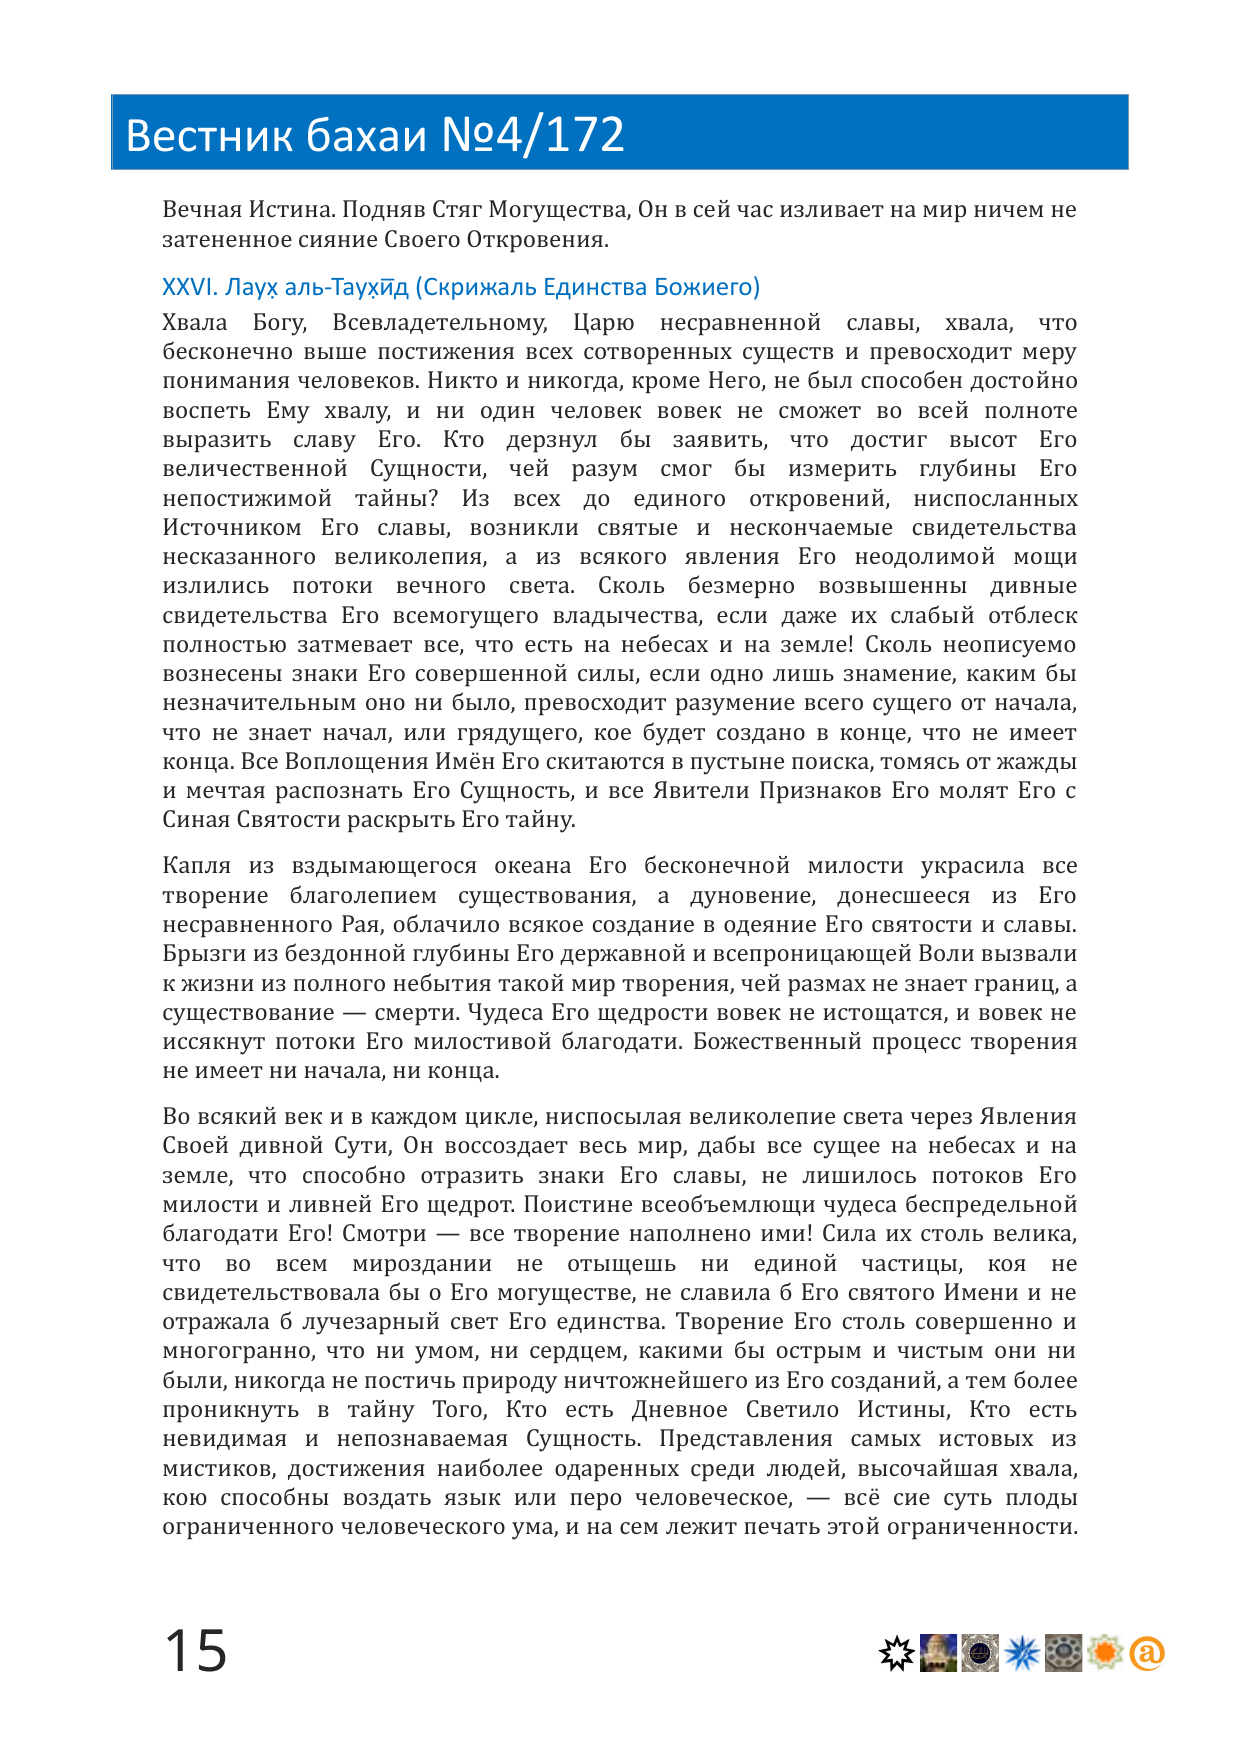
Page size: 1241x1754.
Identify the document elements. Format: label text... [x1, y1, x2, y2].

text Капля из вздымающегося океана Его бесконечной милости украсила все творение благолепием существования, а дуновение, донесшееся из Его несравненного Рая, облачило всякое создание в одеяние Его святости и славы. Брызги из бездонной глубины Его державной и всепроницающей Воли вызвали к жизни из полного небытия такой мир творения, чей размах не знает границ, а существование — смерти. Чудеса Его щедрости вовек не истощатся, и вовек не иссякнут потоки Его милостивой благодати. Божественный процесс творения не имеет ни начала, ни конца. [162, 850, 1078, 1084]
picture [1087, 1634, 1125, 1672]
picture [878, 1634, 916, 1672]
picture [961, 1634, 999, 1672]
subtitle XXVI. Лаух̣ аль-Таух̣и̅д (Скрижаль Единства Божиего) [162, 269, 1078, 302]
text Хвала Богу, Всевладетельному, Царю несравненной славы, хвала, что бесконечно выше постижения всех сотворенных существ и превосходит меру понимания человеков. Никто и никогда, кроме Него, не был способен достойно воспеть Ему хвалу, и ни один человек вовек не сможет во всей полноте выразить славу Его. Кто дерзнул бы заявить, что достиг высот Его величественной Сущности, чей разум смог бы измерить глубины Его непостижимой тайны? Из всех до единого откровений, ниспосланных Источником Его славы, возникли святые и нескончаемые свидетельства несказанного великолепия, а из всякого явления Его неодолимой мощи излились потоки вечного света. Сколь безмерно возвышенны дивные свидетельства Его всемогущего владычества, если даже их слабый отблеск полностью затмевает все, что есть на небесах и на земле! Сколь неописуемо вознесены знаки Его совершенной силы, если одно лишь знамение, каким бы незначительным оно ни было, превосходит разумение всего сущего от начала, что не знает начал, или грядущего, кое будет создано в конце, что не имеет конца. Все Воплощения Имён Его скитаются в пустыне поиска, томясь от жажды и мечтая распознать Его Сущность, и все Явители Признаков Его молят Его с Синая Святости раскрыть Его тайну. [162, 307, 1078, 833]
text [162, 194, 1078, 253]
picture [1003, 1634, 1041, 1672]
picture [1045, 1634, 1083, 1672]
picture [920, 1634, 958, 1672]
picture [1128, 1635, 1166, 1672]
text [162, 1101, 1078, 1540]
